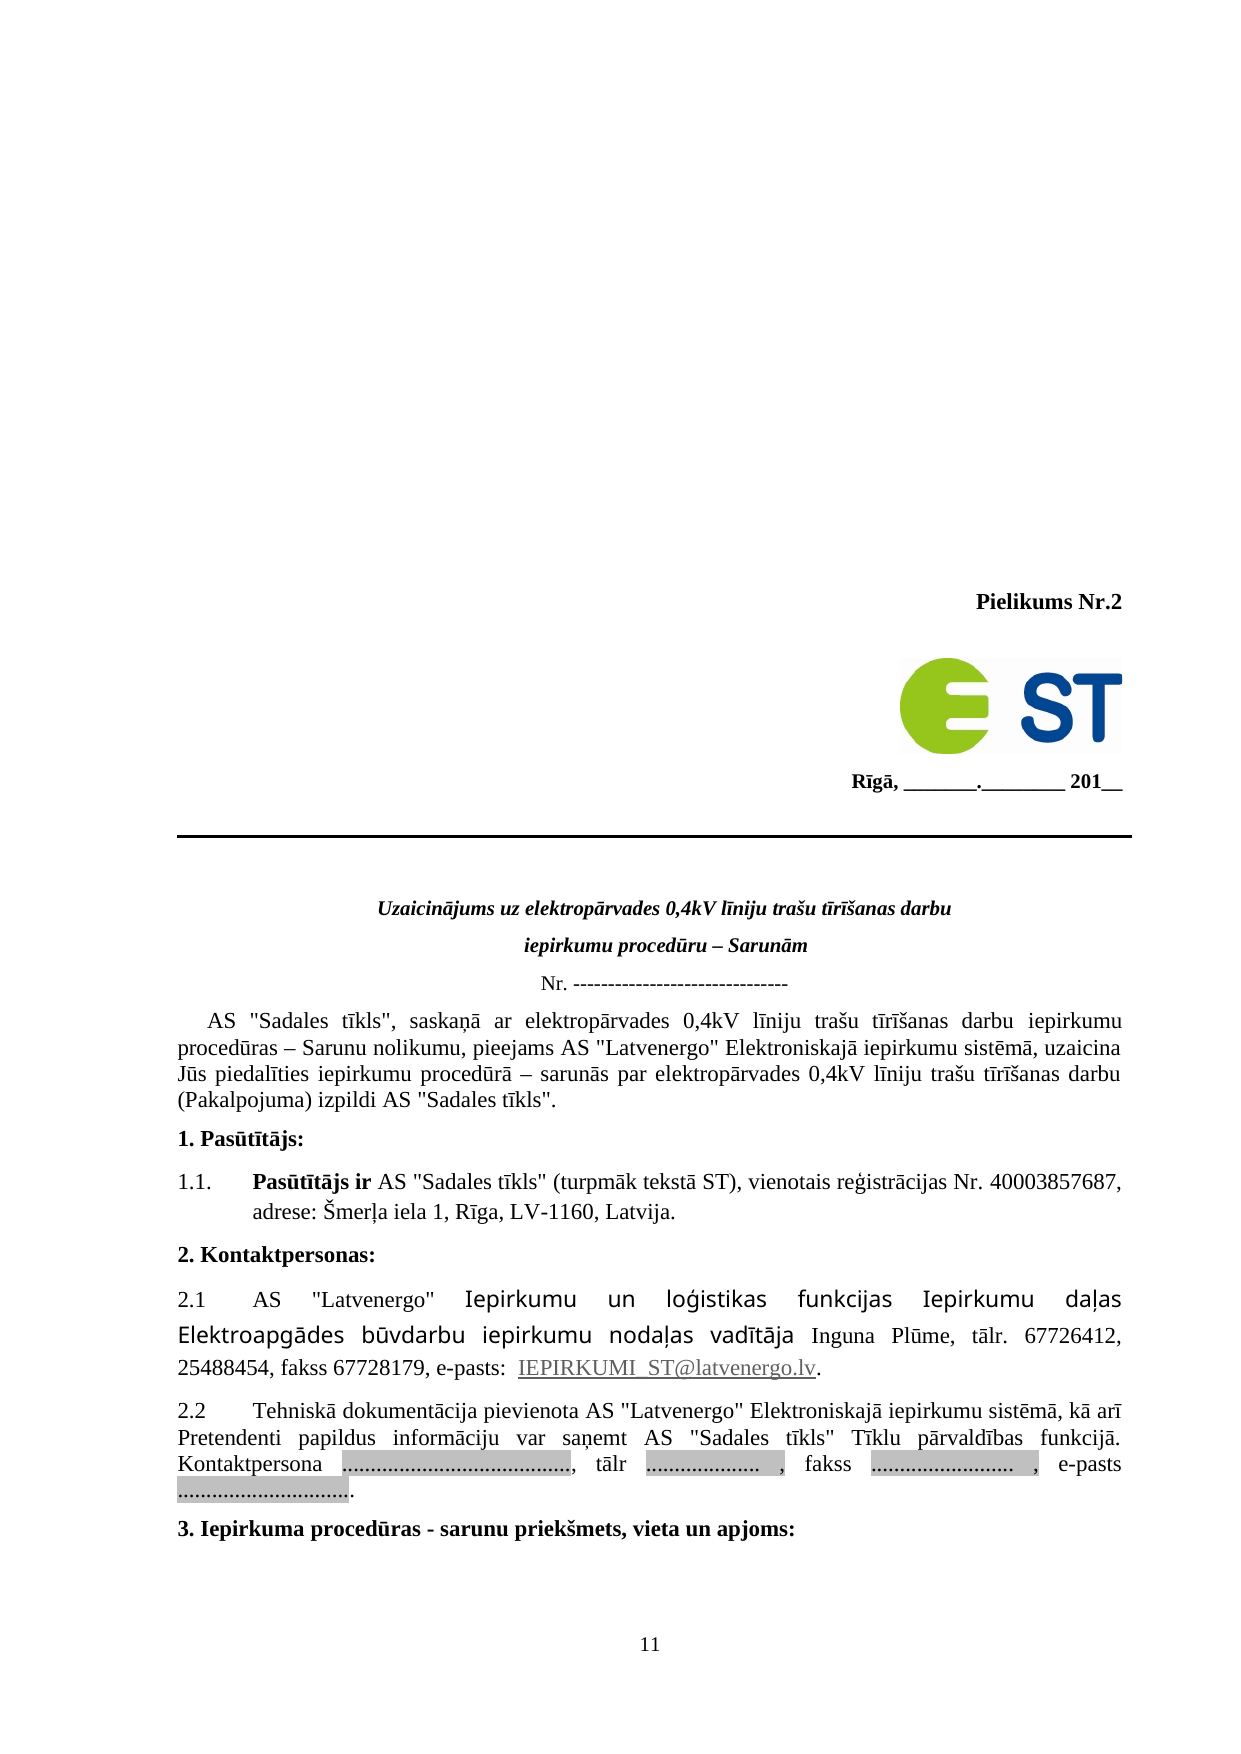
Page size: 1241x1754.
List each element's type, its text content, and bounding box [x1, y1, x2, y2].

text iepirkumu procedūru – Sarunām [177, 932, 1122, 957]
text Pielikums Nr.2 [177, 588, 1122, 614]
text Rīgā, _______.________ 201__ [627, 769, 1122, 793]
text 2.1 AS "Latvenergo" Iepirkumu un loģistikas funkcijas Iepirkumu daļas Elektroapgādes būvdarbu iepirkumu nodaļas vadītāja Inguna Plūme, tālr. 67726412, 25488454, 67728179, e-pasts: IEPIRKUMI_ST@latvenergo.lv. [177, 1283, 1122, 1381]
text AS "Sadales tīkls", saskaņā ar elektropārvades 0,4kV līniju trašu tīrīšanas darbu iepirkumu procedūras – Sarunu nolikumu, pieejams AS "Latvenergo" Elektroniskajā iepirkumu sistēmā, uzaicina Jūs piedalīties iepirkumu procedūrā – sarunās par elektropārvades 0,4kV līniju trašu tīrīšanas darbu (Pakalpojuma) izpildi AS "Sadales tīkls". [177, 1007, 1122, 1113]
text 1.1. Pasūtītājs ir AS "Sadales tīkls" (turpmāk tekstā ST), vienotais reģistrācijas Nr. 40003857687, adrese: Šmerļa iela 1, Rīga, LV-1160, Latvija. [177, 1168, 1122, 1224]
text Nr. ------------------------------- [177, 970, 1122, 995]
picture [900, 658, 1123, 754]
text 1. Pasūtītājs: [177, 1125, 1122, 1151]
text 2. Kontaktpersonas: [177, 1241, 1122, 1267]
text 3. Iepirkuma procedūras - sarunu priekšmets, vieta un apjoms: [177, 1515, 1122, 1541]
text 2.2 Tehniskā dokumentācija pievienota AS "Latvenergo" Elektroniskajā iepirkumu sistēmā, kā arī Pretendenti papildus informāciju var saņemt AS "Sadales tīkls" Tīklu pārvaldības funkcijā. Kontaktpersona ........................................, tālr .................... , ......................... , e-pasts ............................... [177, 1397, 1122, 1503]
text Uzaicinājums uz elektropārvades 0,4kV līniju trašu tīrīšanas darbu [177, 895, 1122, 920]
